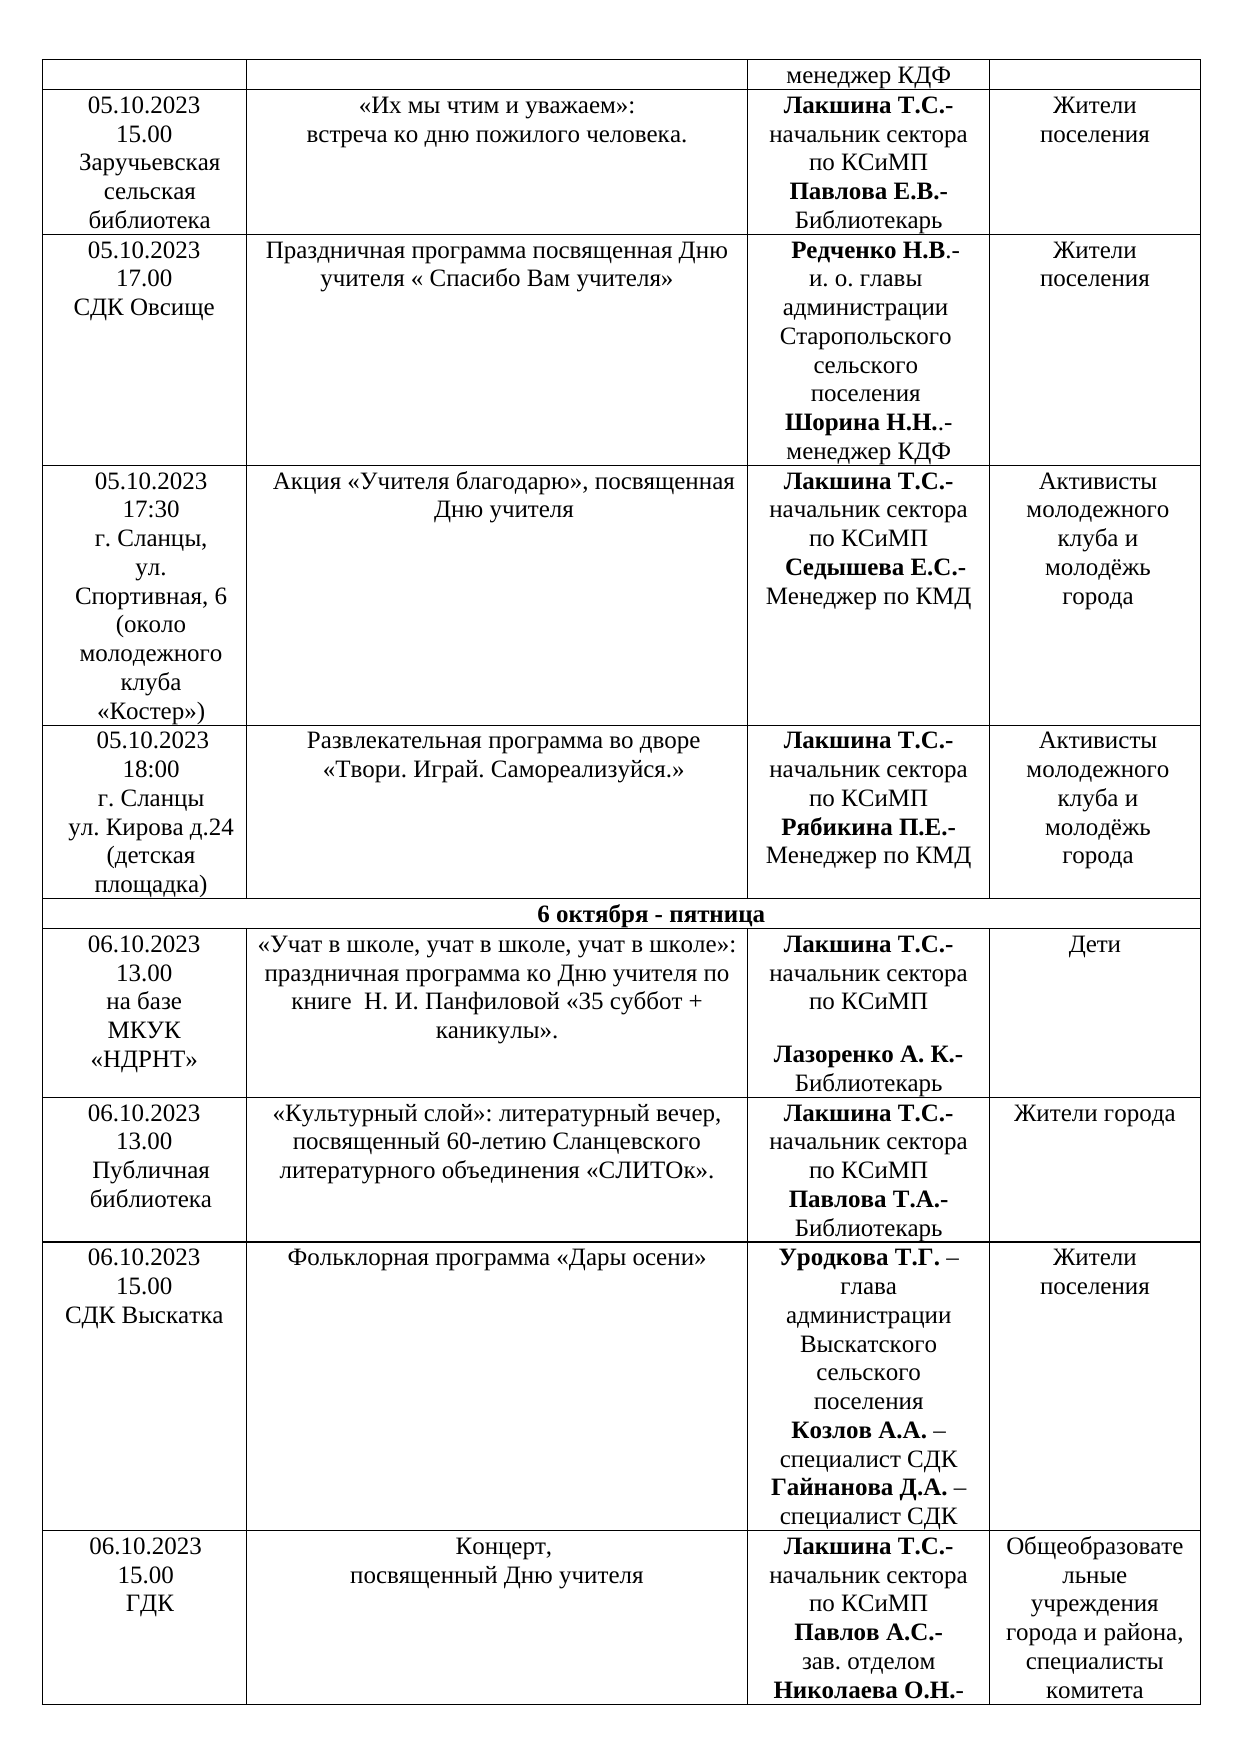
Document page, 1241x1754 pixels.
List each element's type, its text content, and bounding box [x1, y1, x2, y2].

table_cell Развлекательная программа во дворе «Твори. Играй. Самореализуйся.» [247, 726, 747, 898]
table_cell Уродкова Т.Г. – глава администрации Выскатского сельского поселения Козлов А.А. – специалист СДК Гайнанова Д.А. – специалист СДК [748, 1243, 989, 1530]
table_cell Лакшина Т.С.- начальник сектора по КСиМП Рябикина П.Е.- Менеджер по КМД [748, 726, 989, 898]
table_cell Жители поселения [990, 1243, 1200, 1530]
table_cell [990, 1531, 1200, 1703]
table_cell Лакшина Т.С.- начальник сектора по КСиМП Павлова Е.В.- Библиотекарь [748, 90, 989, 234]
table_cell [43, 1531, 246, 1703]
table_cell Лакшина Т.С.- начальник сектора по КСиМП Павлова Т.А.- Библиотекарь [748, 1098, 989, 1241]
table_cell Жители поселения [990, 235, 1200, 465]
table_cell Активисты молодежного клуба и молодёжь города [990, 466, 1200, 724]
table_cell 06.10.2023 13.00 на базе МКУК «НДРНТ» [43, 929, 246, 1097]
table_cell Жители поселения [990, 90, 1200, 234]
table_cell «Их мы чтим и уважаем»: встреча ко дню пожилого человека. [247, 90, 747, 234]
table_cell «Учат в школе, учат в школе, учат в школе»: праздничная программа ко Дню учителя по книге Н. И. Панфиловой «35 суббот + каникулы». [247, 929, 747, 1097]
table_cell Лакшина Т.С.- начальник сектора по КСиМП Лазоренко А. К.- Библиотекарь [748, 929, 989, 1097]
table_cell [247, 60, 747, 89]
table_cell Жители города [990, 1098, 1200, 1241]
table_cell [247, 1531, 747, 1703]
table_cell Лакшина Т.С.- начальник сектора по КСиМП Седышева Е.С.- Менеджер по КМД [748, 466, 989, 724]
table_cell Дети [990, 929, 1200, 1097]
table_cell 06.10.2023 15.00 СДК Выскатка [43, 1243, 246, 1530]
table_cell 05.10.2023 18:00 г. Сланцы ул. Кирова д.24 (детская площадка) [43, 726, 246, 898]
table_cell 6 октября - пятница [43, 899, 1200, 928]
table_cell 05.10.2023 17:30 г. Сланцы, ул. Спортивная, 6 (около молодежного клуба «Костер») [43, 466, 246, 724]
table_cell Праздничная программа посвященная Дню учителя « Спасибо Вам учителя» [247, 235, 747, 465]
table_cell «Культурный слой»: литературный вечер, посвященный 60-летию Сланцевского литературного объединения «СЛИТОк». [247, 1098, 747, 1241]
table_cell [43, 60, 246, 89]
table_cell Акция «Учителя благодарю», посвященная Дню учителя [247, 466, 747, 724]
table_cell 05.10.2023 17.00 СДК Овсище [43, 235, 246, 465]
table_cell 05.10.2023 15.00 Заручьевская сельская библиотека [43, 90, 246, 234]
table_cell Активисты молодежного клуба и молодёжь города [990, 726, 1200, 898]
table_cell Редченко Н.В.- и. о. главы администрации Старопольского сельского поселения Шорина Н.Н..- менеджер КДФ [748, 235, 989, 465]
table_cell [748, 60, 989, 89]
table_cell Фольклорная программа «Дары осени» [247, 1243, 747, 1530]
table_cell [990, 60, 1200, 89]
table_cell 06.10.2023 13.00 Публичная библиотека [43, 1098, 246, 1241]
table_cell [748, 1531, 989, 1703]
